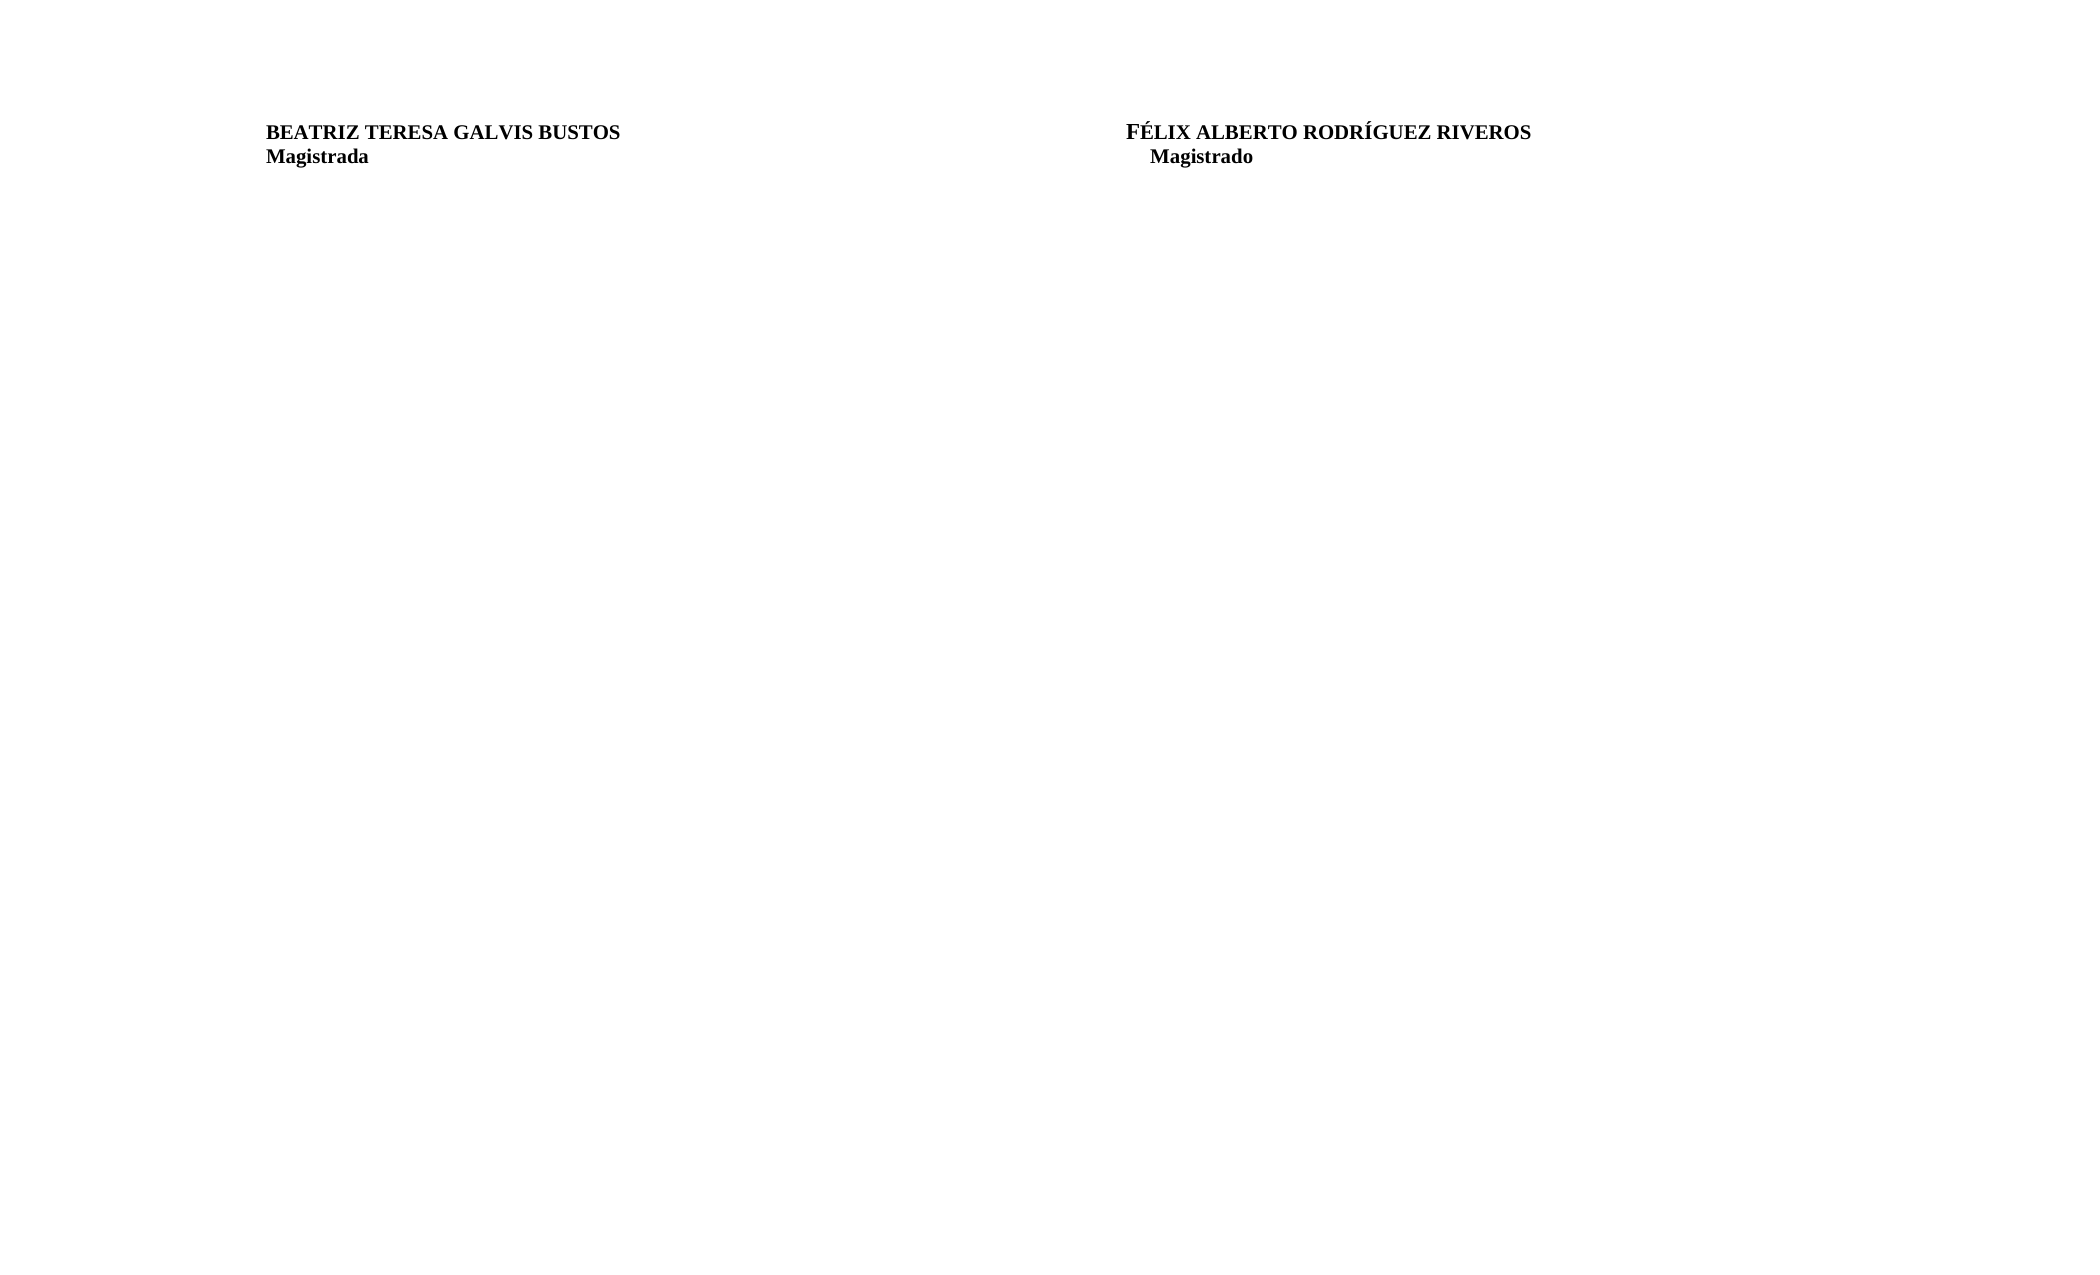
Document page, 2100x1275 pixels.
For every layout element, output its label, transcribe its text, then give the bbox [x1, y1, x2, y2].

text BEATRIZ TERESA GALVIS BUSTOS FÉLIX ALBERTO RODRÍGUEZ RIVEROS Magistrada Magistrado [266, 118, 1982, 168]
